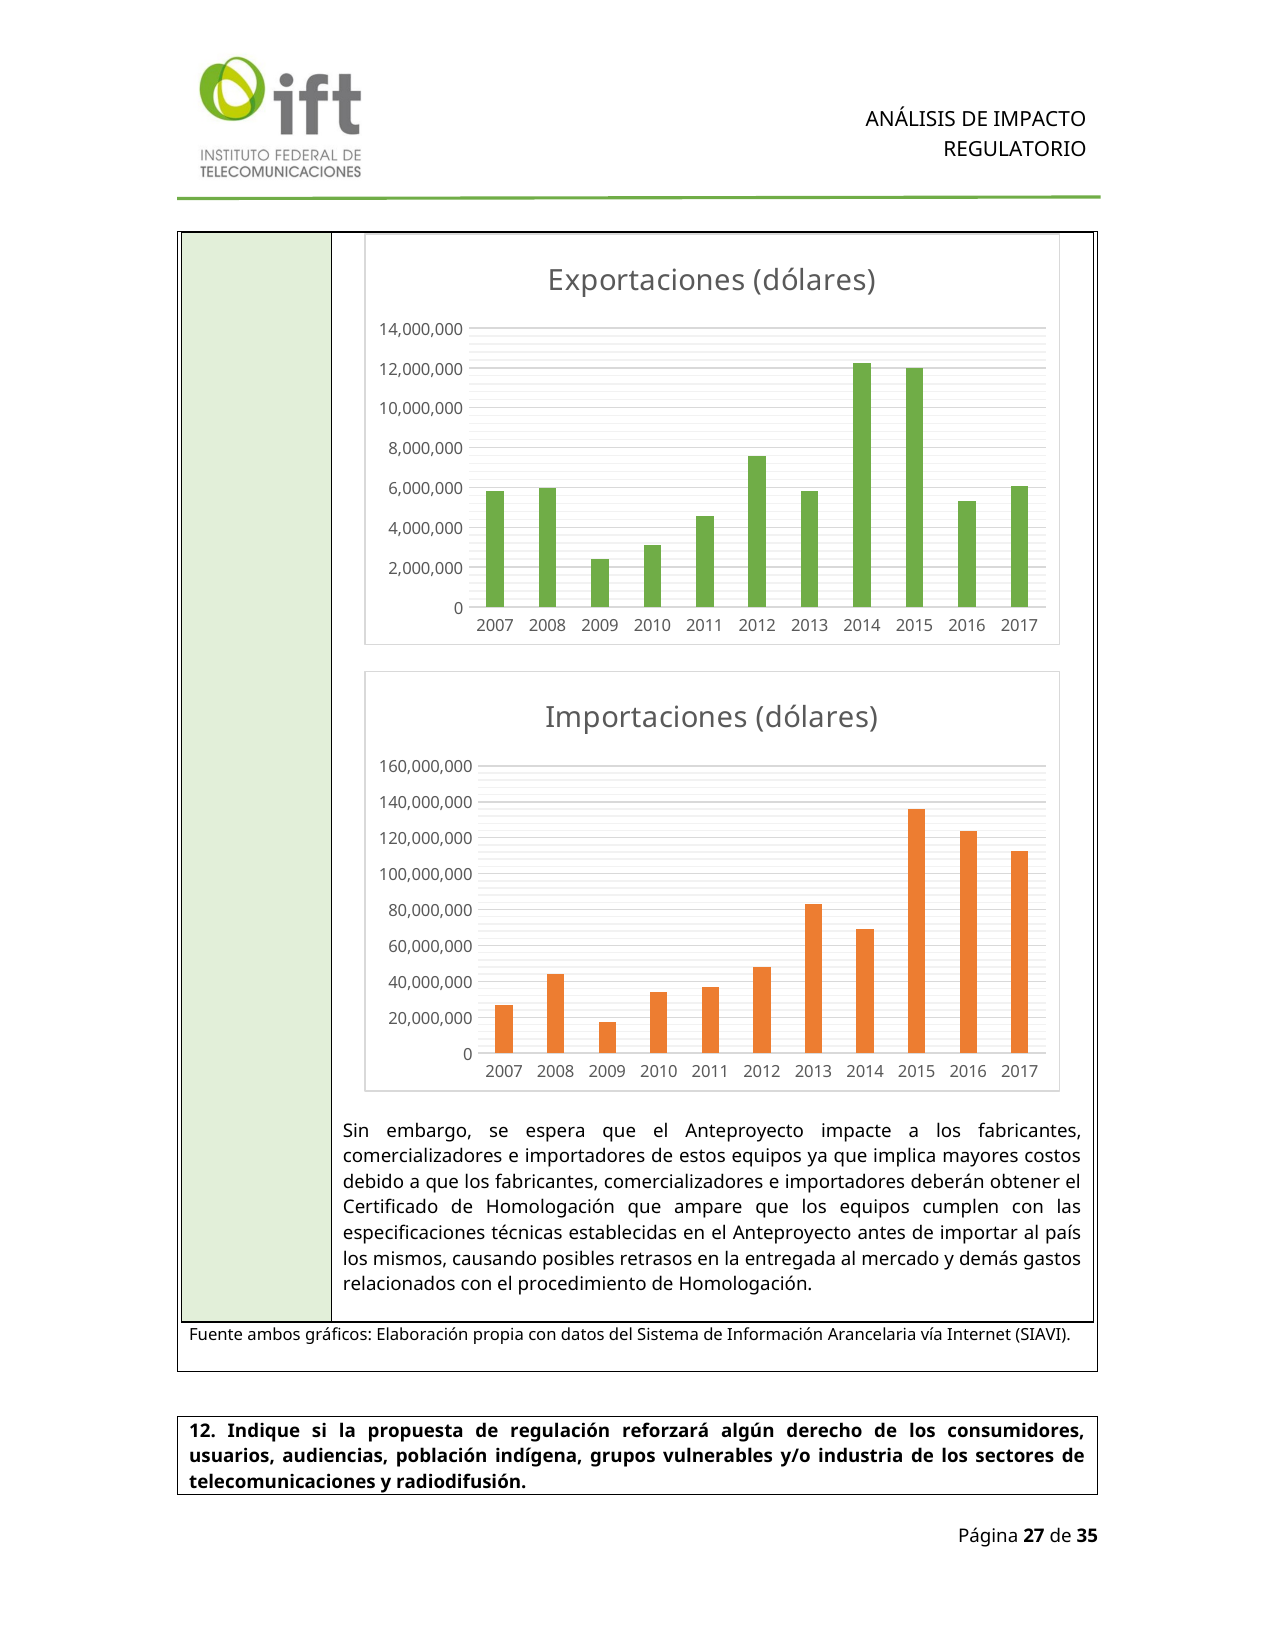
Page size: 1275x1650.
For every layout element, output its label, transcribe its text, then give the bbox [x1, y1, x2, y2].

picture [177, 52, 390, 196]
